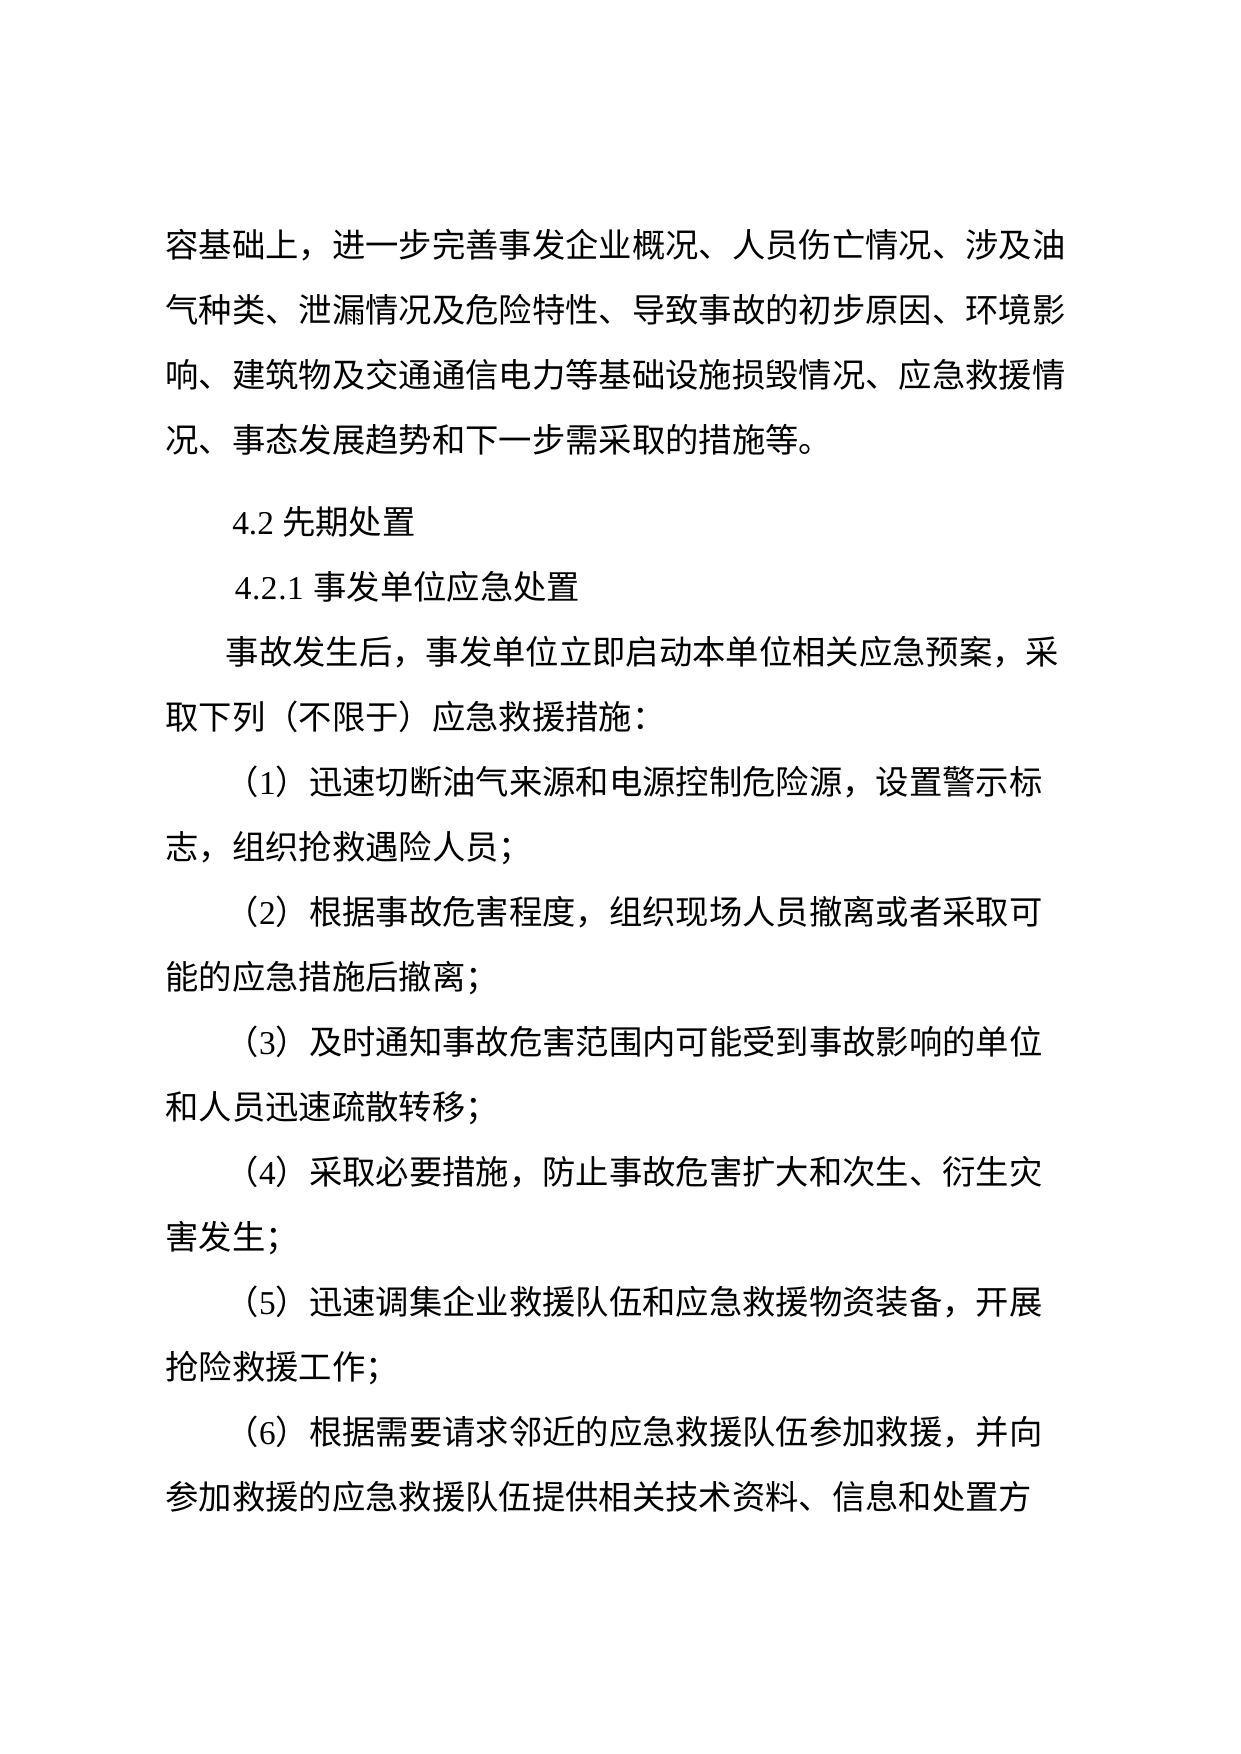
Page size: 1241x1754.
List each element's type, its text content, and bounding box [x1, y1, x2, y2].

text 4.2.1 事发单位应急处置 [165, 552, 1075, 617]
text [165, 211, 1075, 471]
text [165, 1397, 1075, 1527]
text （5）迅速调集企业救援队伍和应急救援物资装备，开展抢险救援工作； [165, 1267, 1075, 1397]
text （3）及时通知事故危害范围内可能受到事故影响的单位和人员迅速疏散转移； [165, 1007, 1075, 1137]
text 4.2 先期处置 [165, 487, 1075, 552]
text （2）根据事故危害程度，组织现场人员撤离或者采取可能的应急措施后撤离； [165, 877, 1075, 1007]
text 事故发生后，事发单位立即启动本单位相关应急预案，采取下列（不限于）应急救援措施： [165, 617, 1075, 747]
text （4）采取必要措施，防止事故危害扩大和次生、衍生灾害发生； [165, 1137, 1075, 1267]
text （1）迅速切断油气来源和电源控制危险源，设置警示标志，组织抢救遇险人员； [165, 747, 1075, 877]
